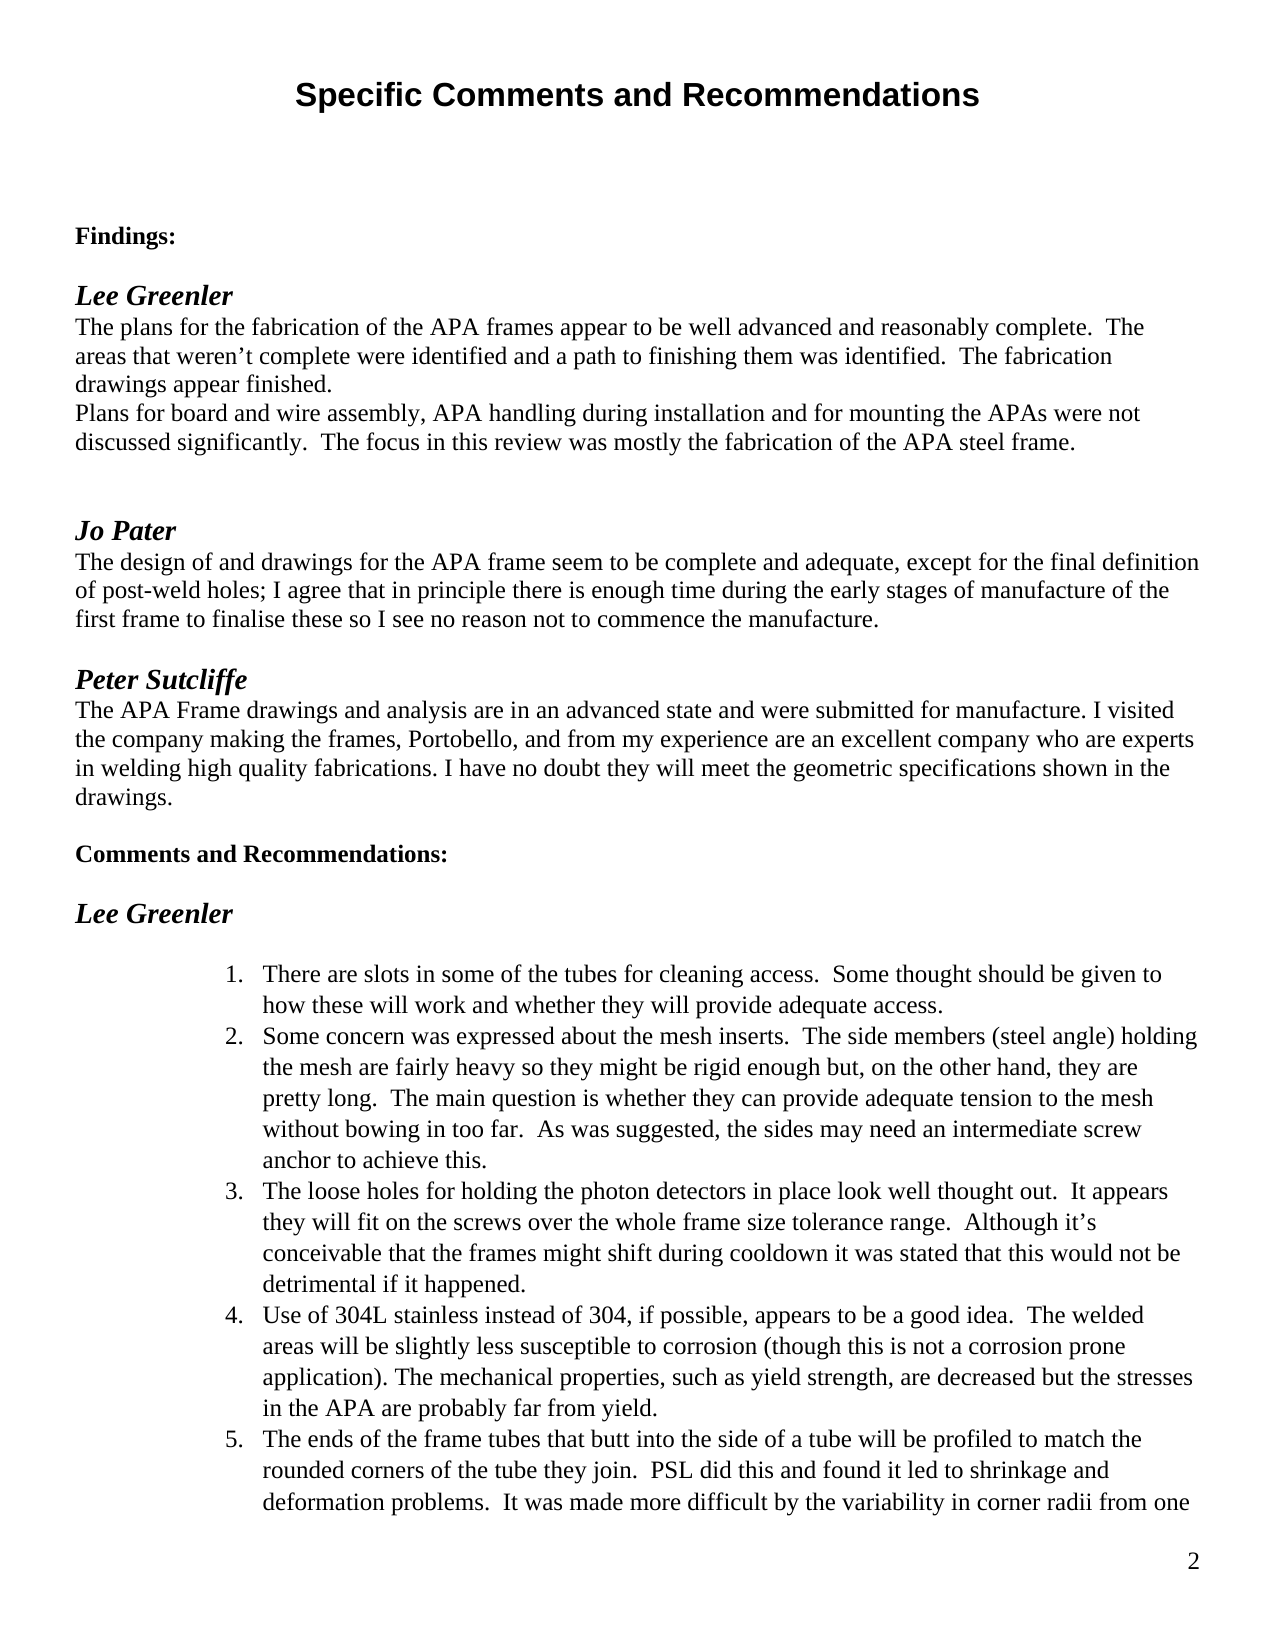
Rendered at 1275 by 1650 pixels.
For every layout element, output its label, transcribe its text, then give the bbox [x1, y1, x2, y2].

text Peter Sutcliffe [75, 662, 1200, 695]
text Findings: [75, 221, 1200, 250]
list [225, 1424, 1200, 1515]
text The APA Frame drawings and analysis are in an advanced state and were submitted for manufacture. I visited the company making the frames, Portobello, and from my experience are an excellent company who are experts in welding high quality fabrications. I have no doubt they will meet the geometric specifications shown in the drawings. [75, 695, 1200, 810]
list Some concern was expressed about the mesh inserts. The side members (steel angle) holding the mesh are fairly heavy so they might be rigid enough but, on the other hand, they are pretty long. The main question is whether they can provide adequate tension to the mesh without bowing in too far. As was suggested, the sides may need an intermediate screw anchor to achieve this. [225, 1021, 1200, 1174]
text Plans for board and wire assembly, APA handling during installation and for mounting the APAs were not discussed significantly. The focus in this review was mostly the fabrication of the APA steel frame. [75, 398, 1200, 456]
text The design of and drawings for the APA frame seem to be complete and adequate, except for the final definition of post-weld holes; I agree that in principle there is enough time during the early stages of manufacture of the first frame to finalise these so I see no reason not to commence the manufacture. [75, 547, 1200, 633]
text Lee Greenler [75, 897, 1200, 930]
text Lee Greenler [75, 278, 1200, 312]
text The plans for the fabrication of the APA frames appear to be well advanced and reasonably complete. The areas that weren’t complete were identified and a path to finishing them was identified. The fabrication drawings appear finished. [75, 312, 1200, 398]
text Comments and Recommendations: [75, 839, 1200, 868]
list Use of 304L stainless instead of 304, if possible, appears to be a good idea. The welded areas will be slightly less susceptible to corrosion (though this is not a corrosion prone application). The mechanical properties, such as yield strength, are decreased but the stresses in the APA are probably far from yield. [225, 1300, 1200, 1422]
text Specific Comments and Recommendations [75, 75, 1200, 113]
text Jo Pater [75, 513, 1200, 547]
list There are slots in some of the tubes for cleaning access. Some thought should be given to how these will work and whether they will provide adequate access. [225, 959, 1200, 1019]
list The loose holes for holding the photon detectors in place look well thought out. It appears they will fit on the screws over the whole frame size tolerance range. Although it’s conceivable that the frames might shift during cooldown it was stated that this would not be detrimental if it happened. [225, 1176, 1200, 1298]
